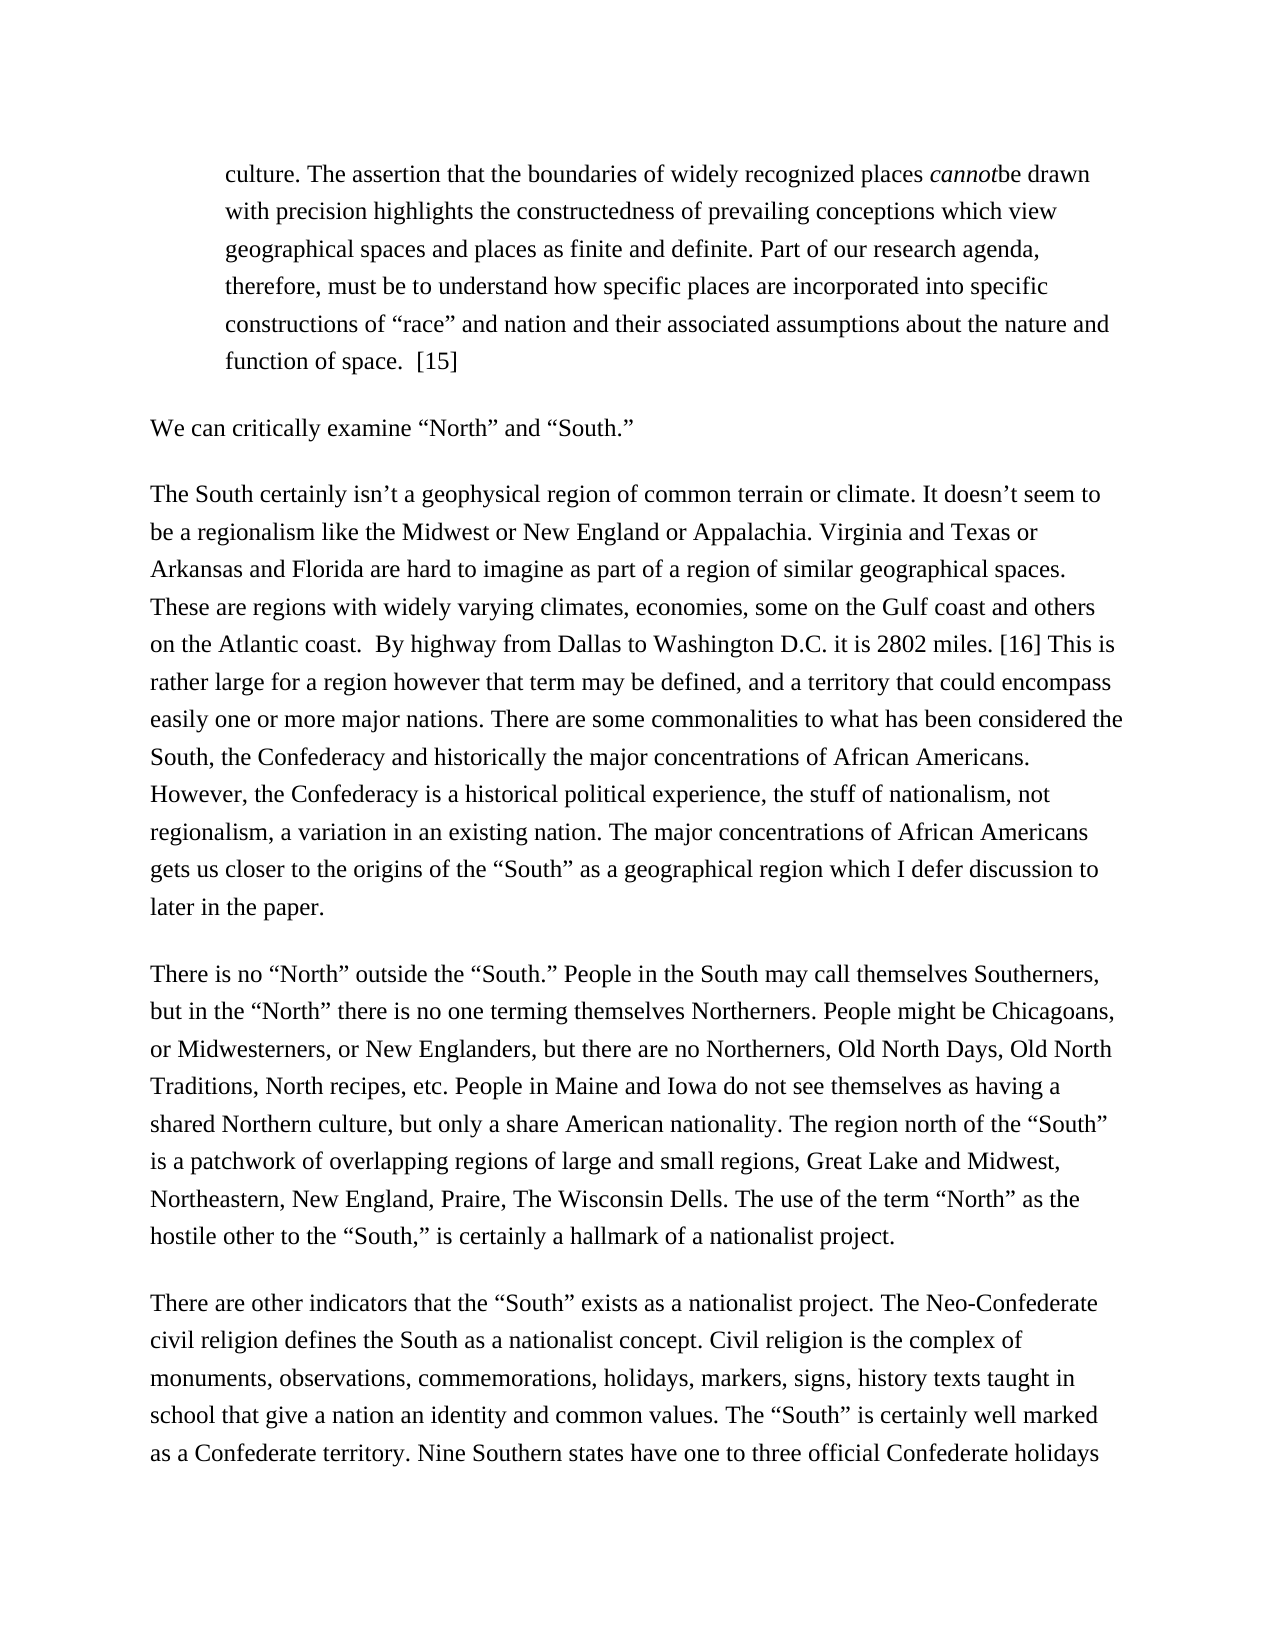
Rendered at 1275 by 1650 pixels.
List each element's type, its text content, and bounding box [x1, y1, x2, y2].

text The South certainly isn’t a geophysical region of common terrain or climate. It doesn’t seem to be a regionalism like the Midwest or New England or Appalachia. Virginia and Texas or Arkansas and Florida are hard to imagine as part of a region of similar geographical spaces. These are regions with widely varying climates, economies, some on the Gulf coast and others on the Atlantic coast. By highway from Dallas to Washington D.C. it is 2802 miles. [16] This is rather large for a region however that term may be defined, and a territory that could encompass easily one or more major nations. There are some commonalities to what has been considered the South, the Confederacy and historically the major concentrations of African Americans. However, the Confederacy is a historical political experience, the stuff of nationalism, not regionalism, a variation in an existing nation. The major concentrations of African Americans gets us closer to the origins of the “South” as a geographical region which I defer discussion to later in the paper. [150, 471, 1125, 921]
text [225, 150, 1125, 375]
text There is no “North” outside the “South.” People in the South may call themselves Southerners, but in the “North” there is no one terming themselves Northerners. People might be Chicagoans, or Midwesterners, or New Englanders, but there are no Northerners, Old North Days, Old North Traditions, North recipes, etc. People in Maine and Iowa do not see themselves as having a shared Northern culture, but only a share American nationality. The region north of the “South” is a patchwork of overlapping regions of large and small regions, Great Lake and Midwest, Northeastern, New England, Praire, The Wisconsin Dells. The use of the term “North” as the hostile other to the “South,” is certainly a hallmark of a nationalist project. [150, 950, 1125, 1250]
text We can critically examine “North” and “South.” [150, 404, 1125, 442]
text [150, 1279, 1125, 1467]
